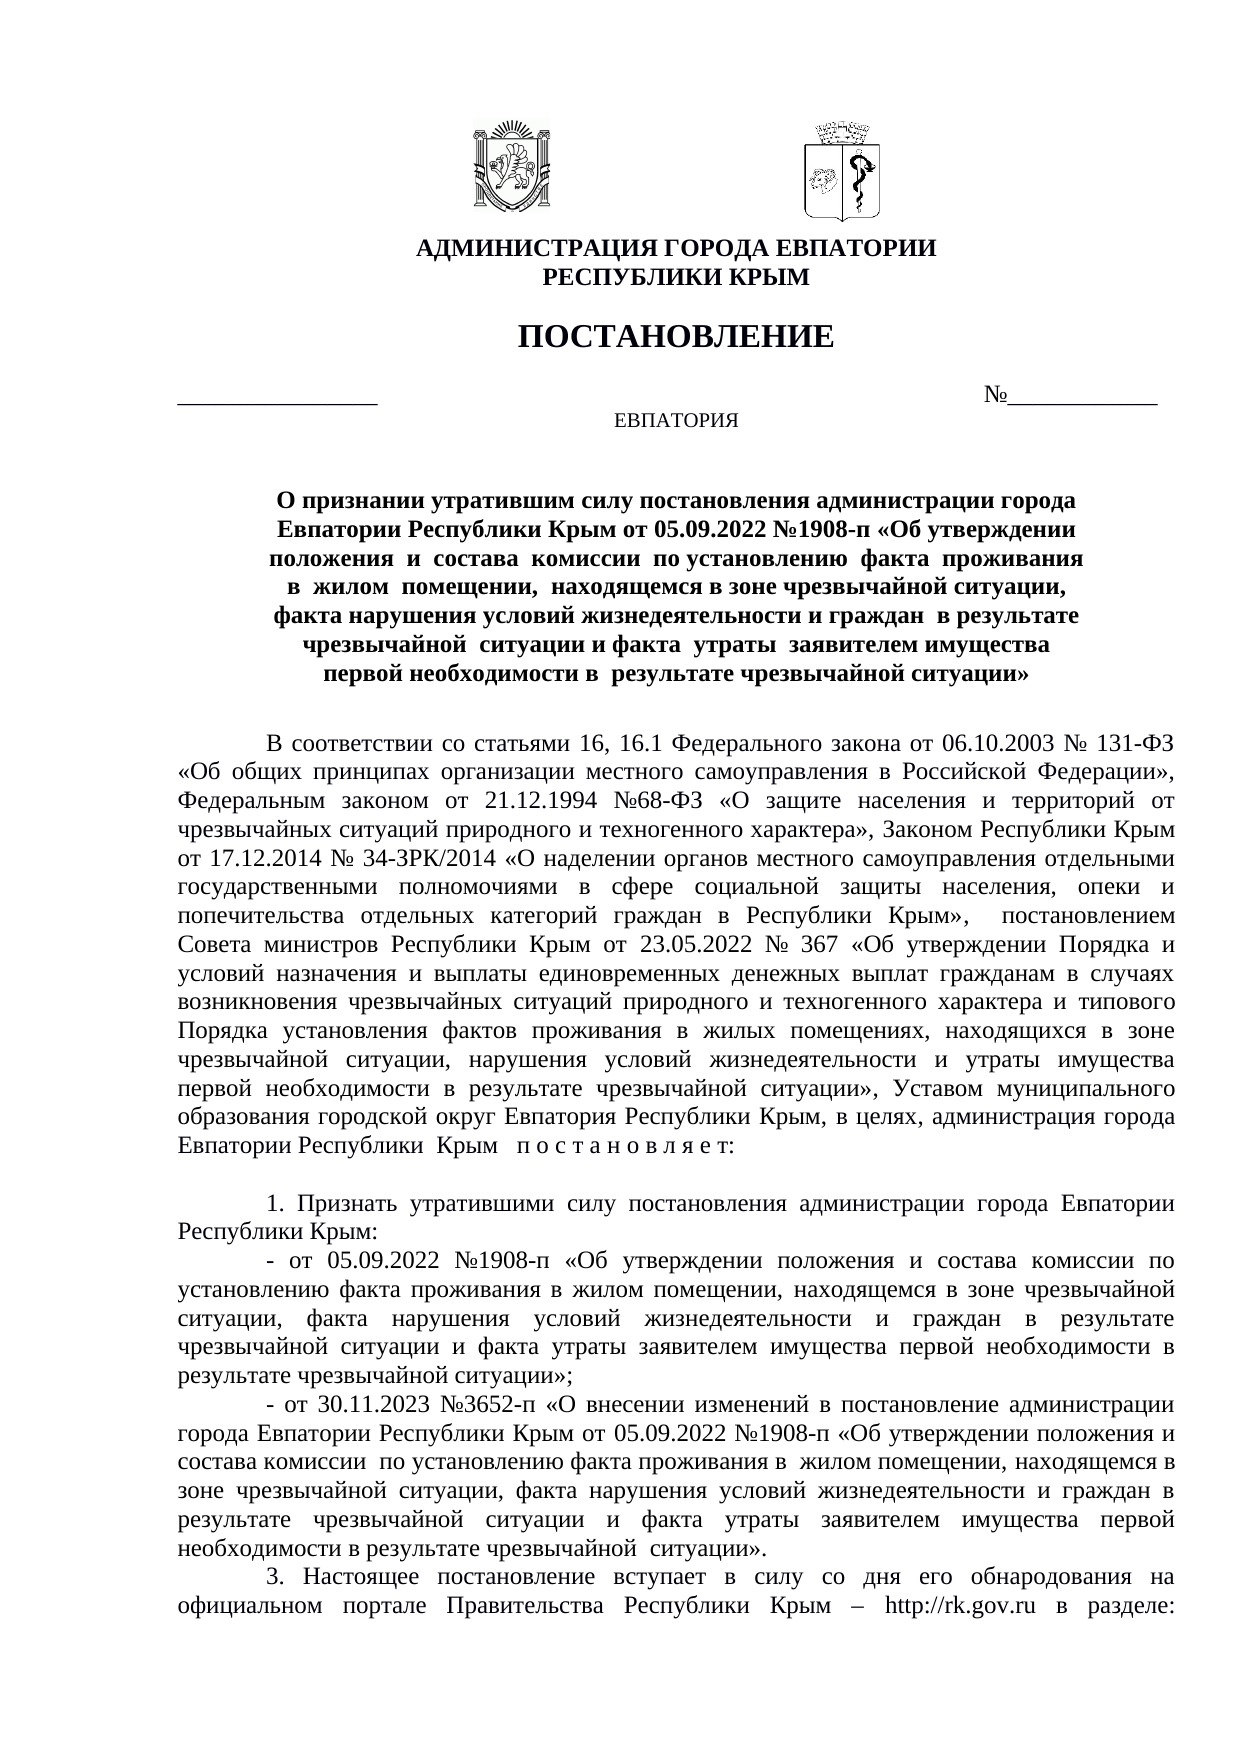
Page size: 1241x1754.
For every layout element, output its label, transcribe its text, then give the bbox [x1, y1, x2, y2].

text ПОСТАНОВЛЕНИЕ [177, 316, 1176, 354]
text в жилом помещении, находящемся в зоне чрезвычайной ситуации, [177, 571, 1176, 600]
text чрезвычайной ситуации и факта утраты заявителем имущества [177, 629, 1176, 658]
text ________________ №____________ [177, 379, 1176, 408]
text положения и состава комиссии по установлению факта проживания [177, 543, 1176, 571]
text О признании утратившим силу постановления администрации города [177, 485, 1176, 514]
picture [472, 118, 550, 212]
text АДМИНИСТРАЦИЯ ГОРОДА ЕВПАТОРИИ [177, 233, 1176, 262]
text Евпатории Республики Крым от 05.09.2022 №1908-п «Об утверждении [177, 514, 1176, 543]
text РЕСПУБЛИКИ КРЫМ [177, 262, 1176, 291]
text ЕВПАТОРИЯ [177, 408, 1176, 432]
text - от 30.11.2023 №3652-п «О внесении изменений в постановление администрации города Евпатории Республики Крым от 05.09.2022 №1908-п «Об утверждении положения и состава комиссии по установлению факта проживания в жилом помещении, находящемся в зоне чрезвычайной ситуации, факта нарушения условий жизнедеятельности и граждан в результате чрезвычайной ситуации и факта утраты заявителем имущества первой необходимости в результате чрезвычайной ситуации». [177, 1389, 1176, 1561]
text первой необходимости в результате чрезвычайной ситуации» [177, 658, 1176, 686]
text факта нарушения условий жизнедеятельности и граждан в результате [177, 600, 1176, 629]
picture [804, 121, 880, 222]
text В соответствии со статьями 16, 16.1 Федерального закона от 06.10.2003 № 131-ФЗ «Об общих принципах организации местного самоуправления в Российской Федерации», Федеральным законом от 21.12.1994 №68-ФЗ «О защите населения и территорий от чрезвычайных ситуаций природного и техногенного характера», Законом Республики Крым от 17.12.2014 № 34-ЗРК/2014 «О наделении органов местного самоуправления отдельными государственными полномочиями в сфере социальной защиты населения, опеки и попечительства отдельных категорий граждан в Республики Крым», постановлением Совета министров Республики Крым от 23.05.2022 № 367 «Об утверждении Порядка и условий назначения и выплаты единовременных денежных выплат гражданам в случаях возникновения чрезвычайных ситуаций природного и техногенного характера и типового Порядка установления фактов проживания в жилых помещениях, находящихся в зоне чрезвычайной ситуации, нарушения условий жизнедеятельности и утраты имущества первой необходимости в результате чрезвычайной ситуации», Уставом муниципального образования городской округ Евпатория Республики Крым, в целях, администрация города Евпатории Республики Крым п о с т а н о в л я е т: [177, 728, 1176, 1159]
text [177, 1561, 1176, 1619]
text - от 05.09.2022 №1908-п «Об утверждении положения и состава комиссии по установлению факта проживания в жилом помещении, находящемся в зоне чрезвычайной ситуации, факта нарушения условий жизнедеятельности и граждан в результате чрезвычайной ситуации и факта утраты заявителем имущества первой необходимости в результате чрезвычайной ситуации»; [177, 1245, 1176, 1389]
text 1. Признать утратившими силу постановления администрации города Евпатории Республики Крым: [177, 1188, 1176, 1245]
